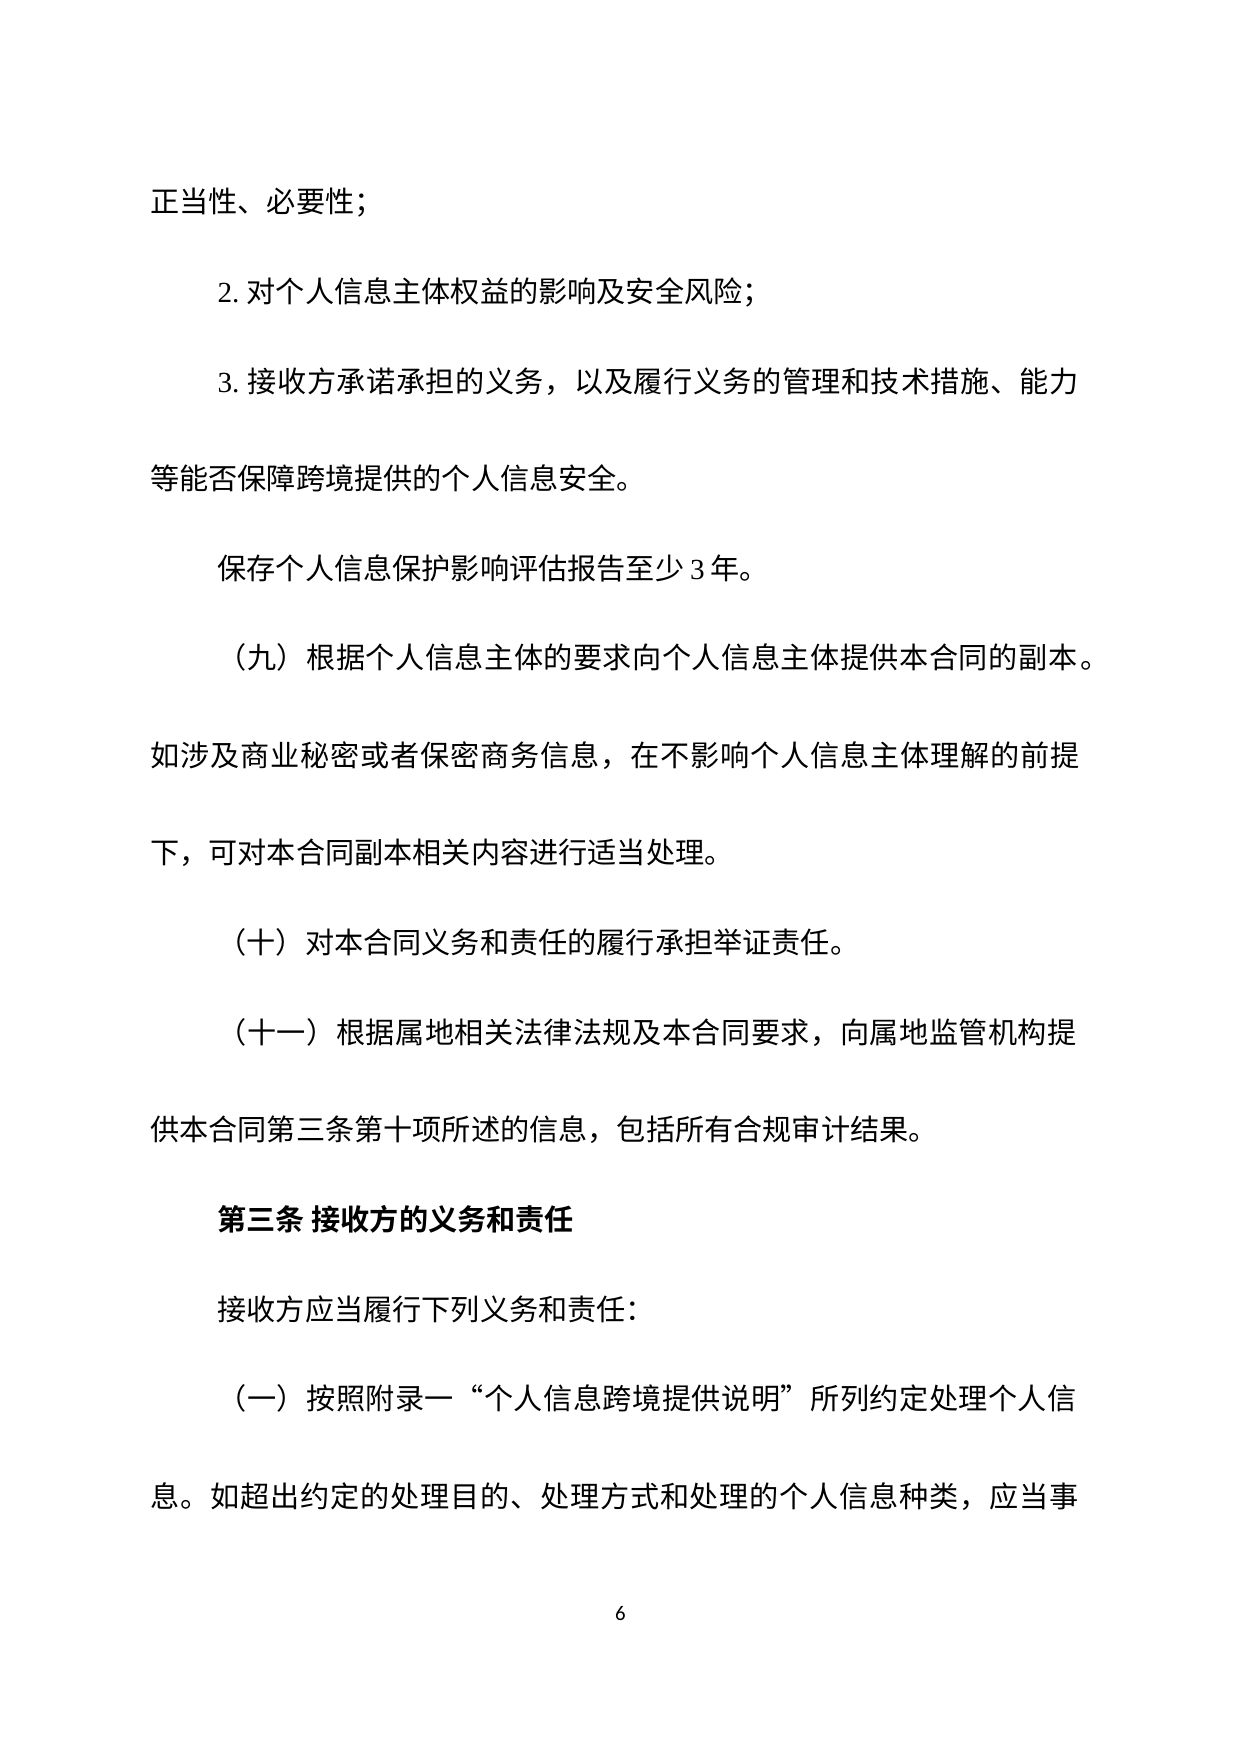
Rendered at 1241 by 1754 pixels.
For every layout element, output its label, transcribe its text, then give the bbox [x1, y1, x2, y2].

text （九）根据个人信息主体的要求向个人信息主体提供本合同的副本。如涉及商业秘密或者保密商务信息，在不影响个人信息主体理解的前提下，可对本合同副本相关内容进行适当处理。 [150, 619, 1080, 889]
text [150, 1359, 1080, 1532]
text 3. 接收方承诺承担的义务，以及履行义务的管理和技术措施、能力等能否保障跨境提供的个人信息安全。 [150, 342, 1080, 514]
text （十一）根据属地相关法律法规及本合同要求，向属地监管机构提供本合同第三条第十项所述的信息，包括所有合规审计结果。 [150, 993, 1080, 1166]
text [150, 162, 1080, 237]
text 接收方应当履行下列义务和责任： [150, 1270, 1080, 1345]
text 保存个人信息保护影响评估报告至少3年。 [150, 529, 1080, 604]
text 第三条 接收方的义务和责任 [150, 1180, 1080, 1255]
text （十）对本合同义务和责任的履行承担举证责任。 [150, 903, 1080, 978]
text 2. 对个人信息主体权益的影响及安全风险； [150, 252, 1080, 327]
